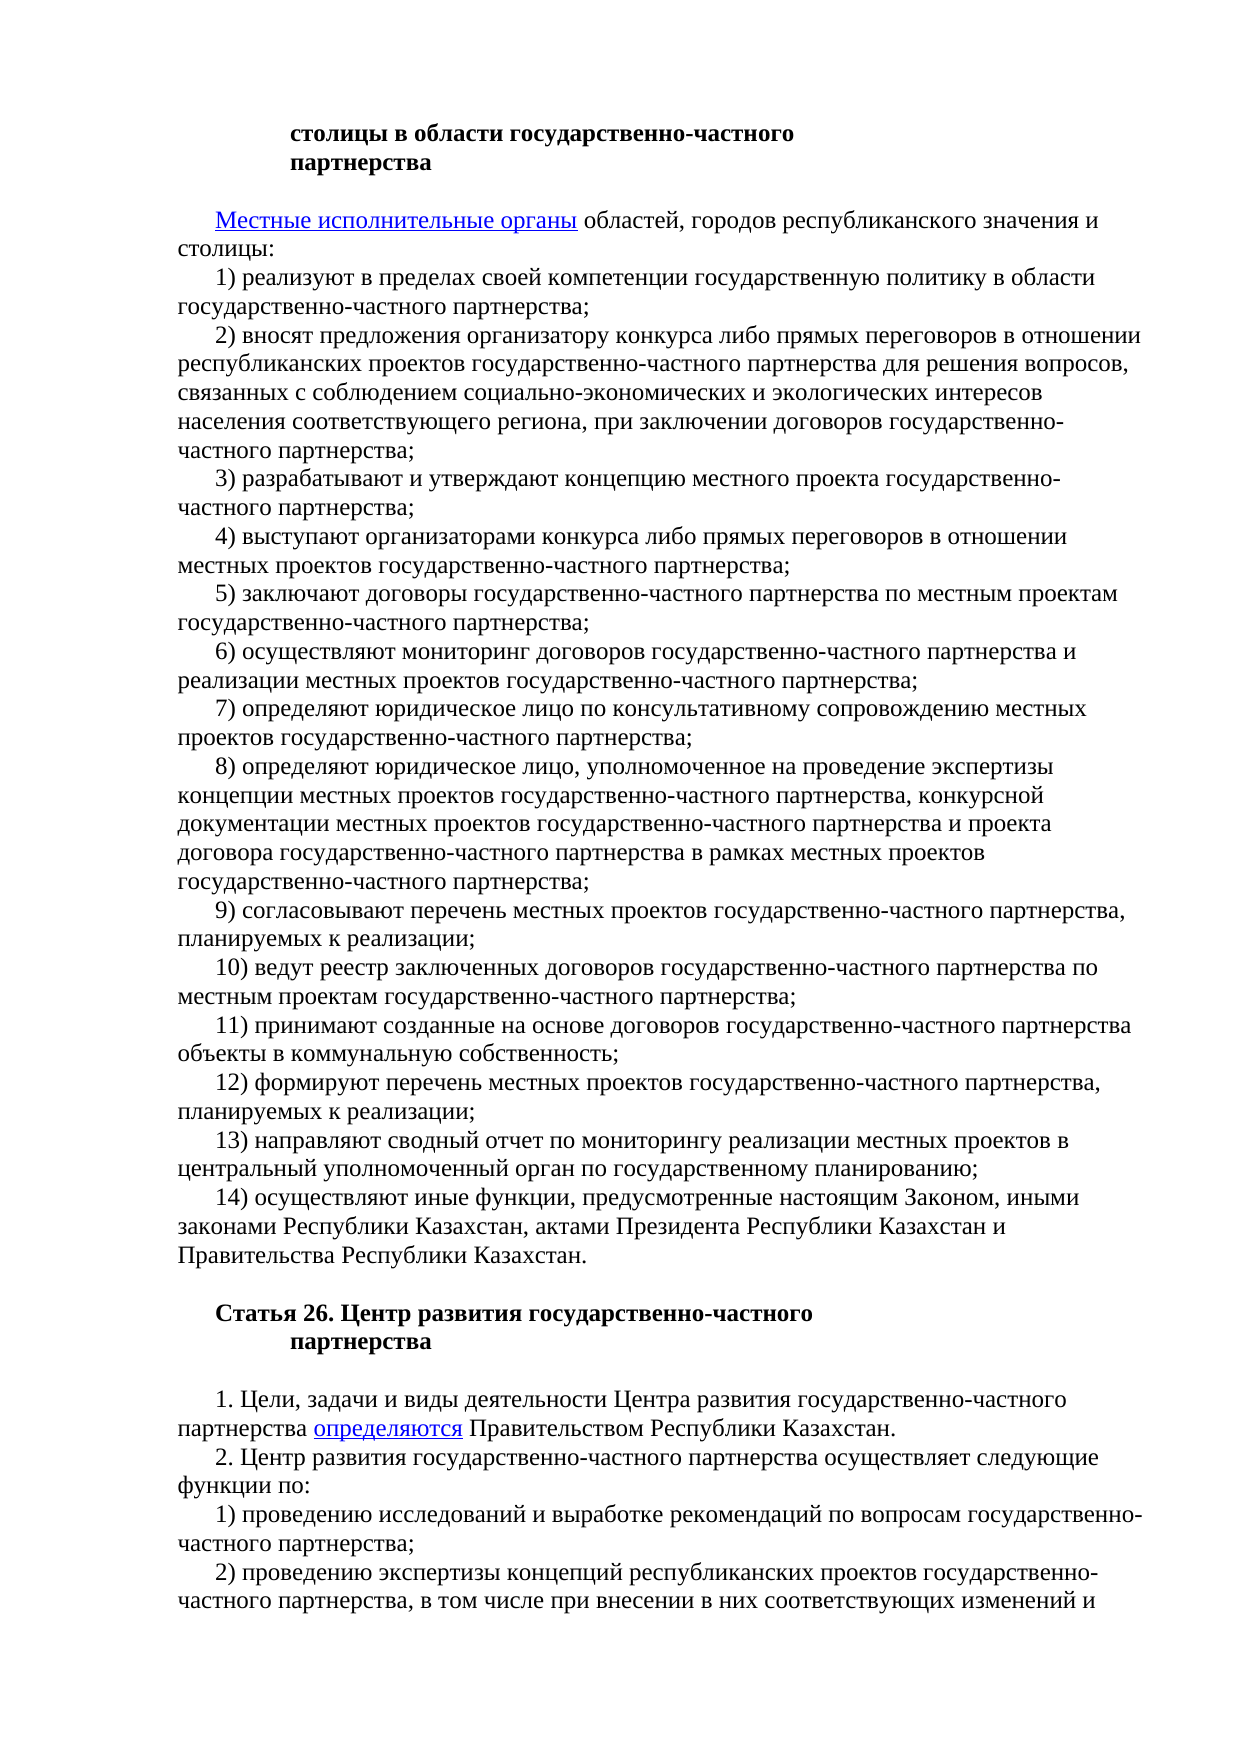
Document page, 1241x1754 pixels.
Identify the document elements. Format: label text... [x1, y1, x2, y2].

text Статья 26. Центр развития государственно-частного партнерства [177, 1298, 1152, 1355]
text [177, 1384, 1152, 1614]
text Местные исполнительные органы областей, городов республиканского значения и столицы: 1) реализуют в пределах своей компетенции государственную политику в области государственно-частного партнерства; 2) вносят предложения организатору конкурса либо прямых переговоров в отношении республиканских проектов государственно-частного партнерства для решения вопросов, связанных с соблюдением социально-экономических и экологических интересов населения соответствующего региона, при заключении договоров государственно-частного партнерства; 3) разрабатывают и утверждают концепцию местного проекта государственно-частного партнерства; 4) выступают организаторами конкурса либо прямых переговоров в отношении местных проектов государственно-частного партнерства; 5) заключают договоры государственно-частного партнерства по местным проектам государственно-частного партнерства; 6) осуществляют мониторинг договоров государственно-частного партнерства и реализации местных проектов государственно-частного партнерства; 7) определяют юридическое лицо по консультативному сопровождению местных проектов государственно-частного партнерства; 8) определяют юридическое лицо, уполномоченное на проведение экспертизы концепции местных проектов государственно-частного партнерства, конкурсной документации местных проектов государственно-частного партнерства и проекта договора государственно-частного партнерства в рамках местных проектов государственно-частного партнерства; 9) согласовывают перечень местных проектов государственно-частного партнерства, планируемых к реализации; 10) ведут реестр заключенных договоров государственно-частного партнерства по местным проектам государственно-частного партнерства; 11) принимают созданные на основе договоров государственно-частного партнерства объекты в коммунальную собственность; 12) формируют перечень местных проектов государственно-частного партнерства, планируемых к реализации; 13) направляют сводный отчет по мониторингу реализации местных проектов в центральный уполномоченный орган по государственному планированию; 14) осуществляют иные функции, предусмотренные настоящим Законом, иными законами Республики Казахстан, актами Президента Республики Казахстан и Правительства Республики Казахстан. [177, 205, 1152, 1268]
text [177, 118, 1152, 176]
